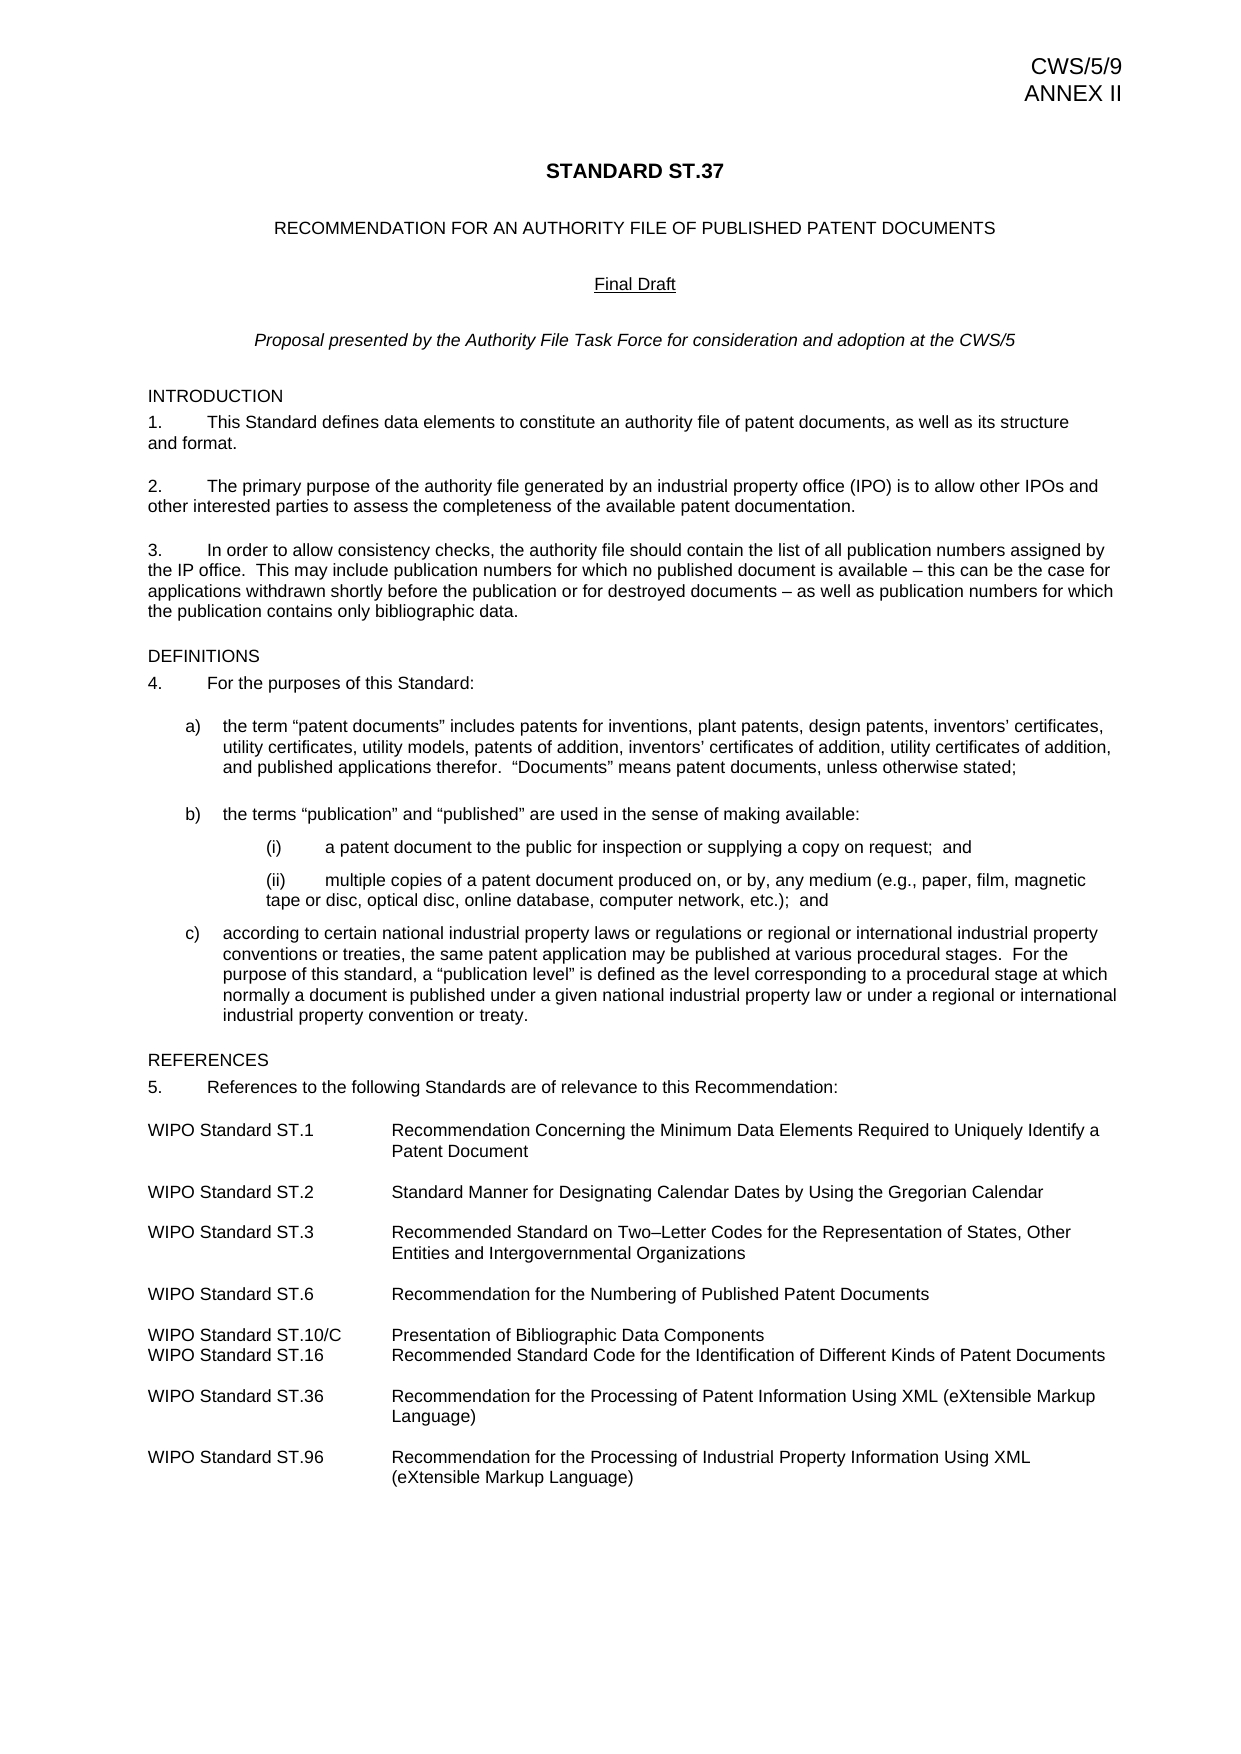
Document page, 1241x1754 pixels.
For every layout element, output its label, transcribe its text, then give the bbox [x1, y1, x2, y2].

text (i) a patent document to the public for inspection or supplying a copy on request; and [266, 837, 1122, 857]
text WIPO Standard ST.36 Recommendation for the Processing of Patent Information Using XML (eXtensible Markup Language) [148, 1386, 1122, 1426]
list according to certain national industrial property laws or regulations or regional or international industrial property conventions or treaties, the same patent application may be published at various procedural stages. For the purpose of this standard, a “publication level” is defined as the level corresponding to a procedural stage at which normally a document is published under a given national industrial property law or under a regional or international industrial property convention or treaty. [185, 923, 1122, 1025]
title Standard ST.37 [148, 158, 1122, 182]
subtitle DEFINITIONS [148, 646, 1122, 667]
text WIPO Standard ST.3 Recommended Standard on Two–Letter Codes for the Representation of States, Other Entities and Intergovernmental Organizations [148, 1222, 1122, 1263]
list the term “patent documents” includes patents for inventions, plant patents, design patents, inventors’ certificates, utility certificates, utility models, patents of addition, inventors’ certificates of addition, utility certificates of addition, and published applications therefor. “Documents” means patent documents, unless otherwise stated; [185, 716, 1122, 804]
text This Standard defines data elements to constitute an authority file of patent documents, as well as its structure and format. [148, 412, 1093, 453]
text WIPO Standard ST.96 Recommendation for the Processing of Industrial Property Information Using XML (eXtensible Markup Language) [148, 1447, 1122, 1488]
text WIPO Standard ST.2 Standard Manner for Designating Calendar Dates by Using the Gregorian Calendar [148, 1181, 1122, 1202]
text The primary purpose of the authority file generated by an industrial property office (IPO) is to allow other IPOs and other interested parties to assess the completeness of the available patent documentation. [148, 476, 1122, 517]
text WIPO Standard ST.6 Recommendation for the Numbering of Published Patent Documents [148, 1283, 1122, 1304]
text WIPO Standard ST.1 Recommendation Concerning the Minimum Data Elements Required to Uniquely Identify a Patent Document [148, 1120, 1122, 1161]
list the terms “publication” and “published” are used in the sense of making available: [185, 804, 1122, 824]
text WIPO Standard ST.10/C Presentation of Bibliographic Data Components [148, 1324, 1122, 1345]
text WIPO Standard ST.16 Recommended Standard Code for the Identification of Different Kinds of Patent Documents [148, 1345, 1122, 1365]
subtitle REFERENCES [148, 1050, 1122, 1071]
text Proposal presented by the Authority File Task Force for consideration and adoption at the CWS/5 [148, 329, 1122, 350]
text References to the following Standards are of relevance to this Recommendation: [148, 1077, 1122, 1097]
title Final Draft [148, 274, 1122, 294]
text (ii) multiple copies of a patent document produced on, or by, any medium (e.g., paper, film, magnetic tape or disc, optical disc, online database, computer network, etc.); and [266, 870, 1122, 911]
subtitle INTRODUCTION [148, 385, 1122, 406]
text For the purposes of this Standard: [148, 673, 1122, 693]
title RECOMMENDATION FOR AN AUTHORITY FILE OF PUBLISHED PATENT DOCUMENTS [148, 218, 1122, 238]
text In order to allow consistency checks, the authority file should contain the list of all publication numbers assigned by the IP office. This may include publication numbers for which no published document is available – this can be the case for applications withdrawn shortly before the publication or for destroyed documents – as well as publication numbers for which the publication contains only bibliographic data. [148, 539, 1122, 621]
